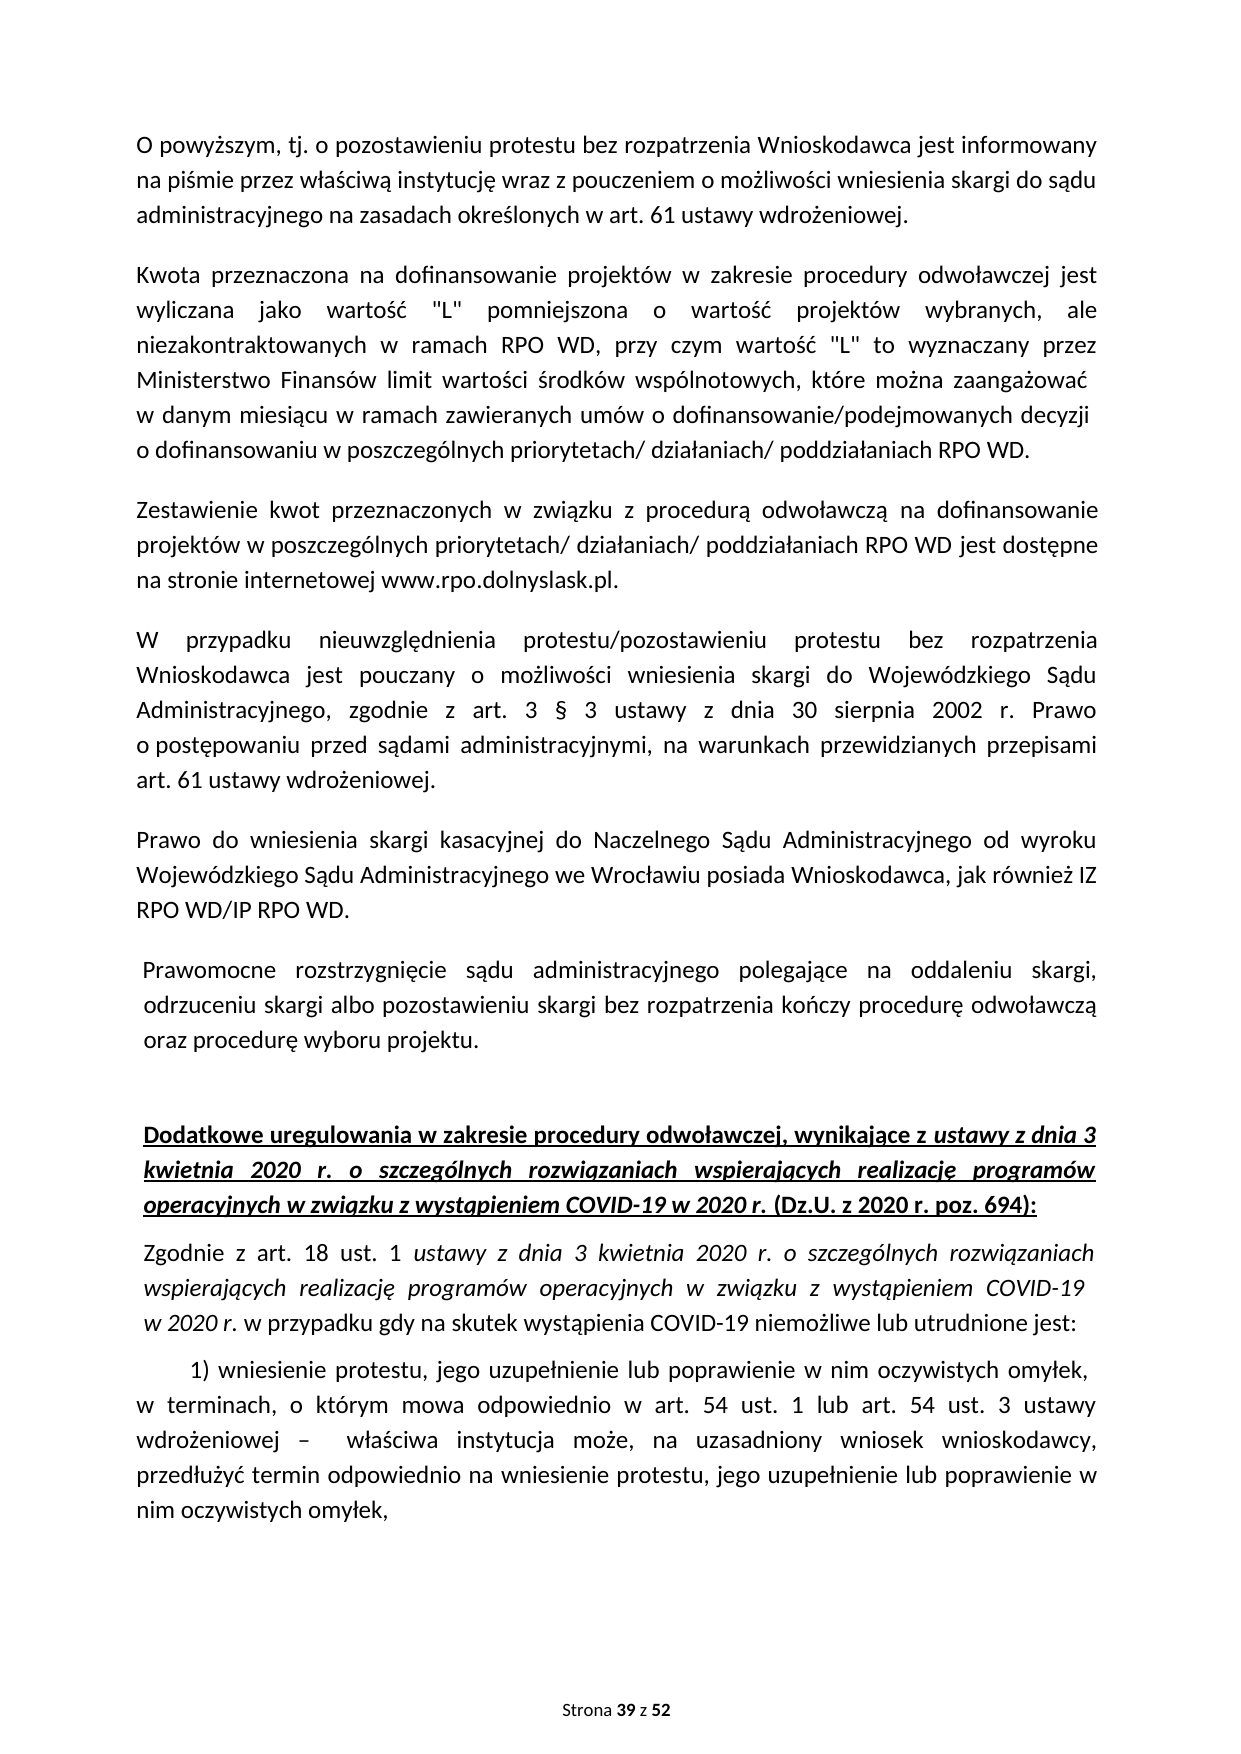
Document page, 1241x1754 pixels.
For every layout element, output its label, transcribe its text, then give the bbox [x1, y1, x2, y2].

text Zestawienie kwot przeznaczonych w związku z procedurą odwoławczą na dofinansowanie projektów w poszczególnych priorytetach/ działaniach/ poddziałaniach RPO WD jest dostępne na stronie internetowej www.rpo.dolnyslask.pl. [136, 494, 1098, 595]
text W przypadku nieuwzględnienia protestu/pozostawieniu protestu bez rozpatrzenia Wnioskodawca jest pouczany o możliwości wniesienia skargi do Wojewódzkiego Sądu Administracyjnego, zgodnie z art. 3 § 3 ustawy z dnia 30 sierpnia 2002 r. Prawo o postępowaniu przed sądami administracyjnymi, na warunkach przewidzianych przepisami art. 61 ustawy wdrożeniowej. [136, 624, 1098, 795]
text Dodatkowe uregulowania w zakresie procedury odwoławczej, wynikające z ustawy z dnia 3 kwietnia 2020 r. o szczególnych rozwiązaniach wspierających realizację programów operacyjnych w związku z wystąpieniem COVID-19 w 2020 r. (Dz.U. z 2020 r. poz. 694): [143, 1119, 1098, 1220]
text Zgodnie z art. 18 ust. 1 ustawy z dnia 3 kwietnia 2020 r. o szczególnych rozwiązaniach wspierających realizację programów operacyjnych w związku z wystąpieniem COVID-19 w 2020 r. w przypadku gdy na skutek wystąpienia COVID-19 niemożliwe lub utrudnione jest: [143, 1237, 1098, 1337]
text Prawomocne rozstrzygnięcie sądu administracyjnego polegające na oddaleniu skargi, odrzuceniu skargi albo pozostawieniu skargi bez rozpatrzenia kończy procedurę odwoławczą oraz procedurę wyboru projektu. [142, 954, 1098, 1055]
text Kwota przeznaczona na dofinansowanie projektów w zakresie procedury odwoławczej jest wyliczana jako wartość "L" pomniejszona o wartość projektów wybranych, ale niezakontraktowanych w ramach RPO WD, przy czym wartość "L" to wyznaczany przez Ministerstwo Finansów limit wartości środków wspólnotowych, które można zaangażować w danym miesiącu w ramach zawieranych umów o dofinansowanie/podejmowanych decyzji o dofinansowaniu w poszczególnych priorytetach/ działaniach/ poddziałaniach RPO WD. [136, 259, 1098, 465]
text Prawo do wniesienia skargi kasacyjnej do Naczelnego Sądu Administracyjnego od wyroku Wojewódzkiego Sądu Administracyjnego we Wrocławiu posiada Wnioskodawca, jak również IZ RPO WD/IP RPO WD. [136, 824, 1098, 925]
text O powyższym, tj. o pozostawieniu protestu bez rozpatrzenia Wnioskodawca jest informowany na piśmie przez właściwą instytucję wraz z pouczeniem o możliwości wniesienia skargi do sądu administracyjnego na zasadach określonych w art. 61 ustawy wdrożeniowej. [136, 129, 1098, 230]
text 1) wniesienie protestu, jego uzupełnienie lub poprawienie w nim oczywistych omyłek, w terminach, o którym mowa odpowiednio w art. 54 ust. 1 lub art. 54 ust. 3 ustawy wdrożeniowej – właściwa instytucja może, na uzasadniony wniosek wnioskodawcy, przedłużyć termin odpowiednio na wniesienie protestu, jego uzupełnienie lub poprawienie w nim oczywistych omyłek, [136, 1354, 1098, 1525]
